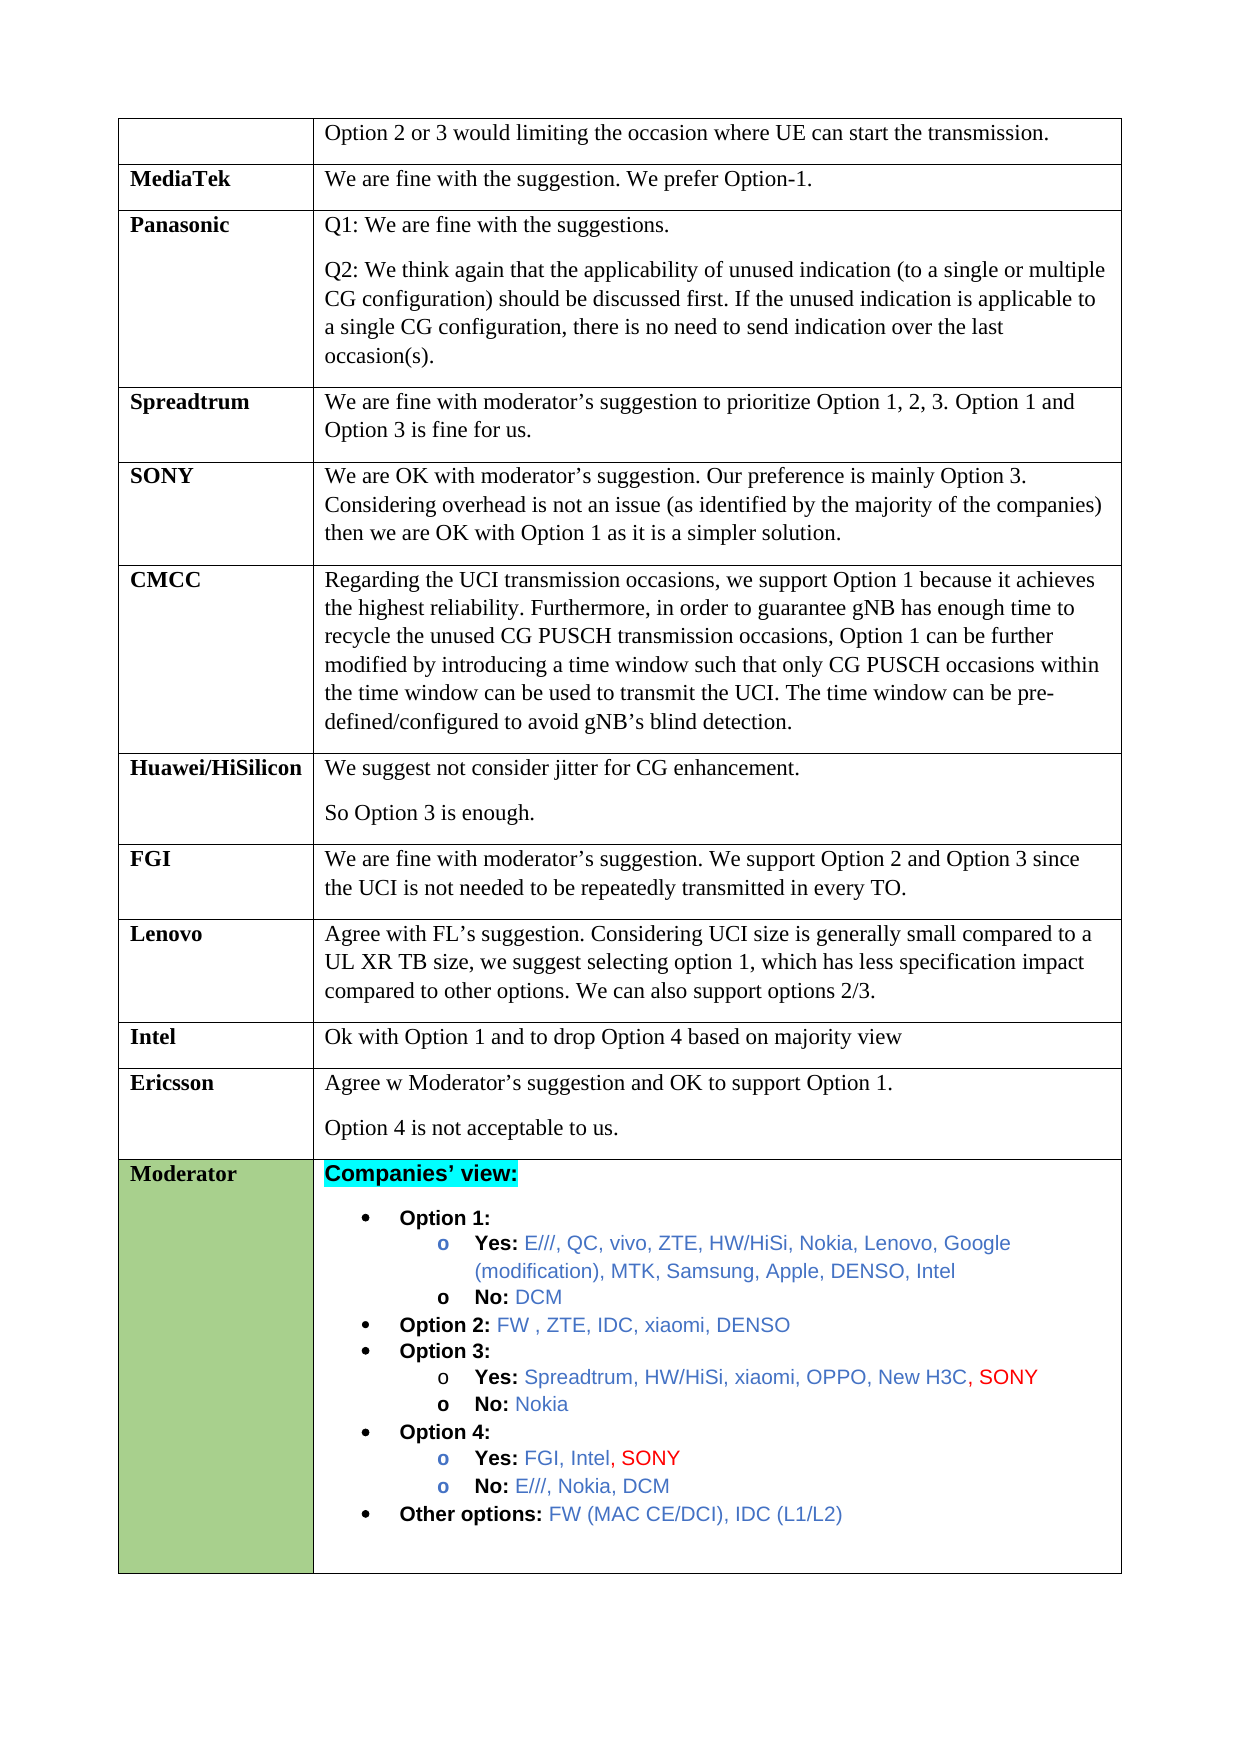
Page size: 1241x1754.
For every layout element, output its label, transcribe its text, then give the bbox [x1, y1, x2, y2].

table_cell Agree with FL’s suggestion. Considering UCI size is generally small compared to a UL XR TB size, we suggest selecting option 1, which has less specification impact compared to other options. We can also support options 2/3. [314, 920, 1121, 1022]
table_cell We are fine with moderator’s suggestion. We support Option 2 and Option 3 since the UCI is not needed to be repeatedly transmitted in every TO. [314, 845, 1121, 919]
table_cell Ok with Option 1 and to drop Option 4 based on majority view [314, 1023, 1121, 1068]
table_cell Lenovo [119, 920, 313, 1022]
table_cell Q1: We are fine with the suggestions. Q2: We think again that the applicability of unused indication (to a single or multiple CG configuration) should be discussed first. If the unused indication is applicable to a single CG configuration, there is no need to send indication over the last occasion(s). [314, 211, 1121, 387]
table_cell We are fine with moderator’s suggestion to prioritize Option 1, 2, 3. Option 1 and Option 3 is fine for us. [314, 388, 1121, 462]
table_cell We are OK with moderator’s suggestion. Our preference is mainly Option 3. Considering overhead is not an issue (as identified by the majority of the companies) then we are OK with Option 1 as it is a simpler solution. [314, 463, 1121, 564]
table_cell We are fine with the suggestion. We prefer Option-1. [314, 165, 1121, 210]
table_cell Spreadtrum [119, 388, 313, 462]
table_cell Ericsson [119, 1069, 313, 1159]
table_cell LG [119, 119, 313, 164]
table_cell Huawei/HiSilicon [119, 754, 313, 844]
table_cell Moderator [119, 1160, 313, 1573]
table_cell Intel [119, 1023, 313, 1068]
table_cell Regarding the UCI transmission occasions, we support Option 1 because it achieves the highest reliability. Furthermore, in order to guarantee gNB has enough time to recycle the unused CG PUSCH transmission occasions, Option 1 can be further modified by introducing a time window such that only CG PUSCH occasions within the time window can be used to transmit the UCI. The time window can be pre-defined/configured to avoid gNB’s blind detection. [314, 566, 1121, 753]
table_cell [314, 1160, 1121, 1573]
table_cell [314, 119, 1121, 164]
table_cell We suggest not consider jitter for CG enhancement. So Option 3 is enough. [314, 754, 1121, 844]
table_cell Panasonic [119, 211, 313, 387]
table_cell CMCC [119, 566, 313, 753]
table_cell FGI [119, 845, 313, 919]
table_cell MediaTek [119, 165, 313, 210]
table_cell Agree w Moderator’s suggestion and OK to support Option 1. Option 4 is not acceptable to us. [314, 1069, 1121, 1159]
table_cell SONY [119, 463, 313, 564]
